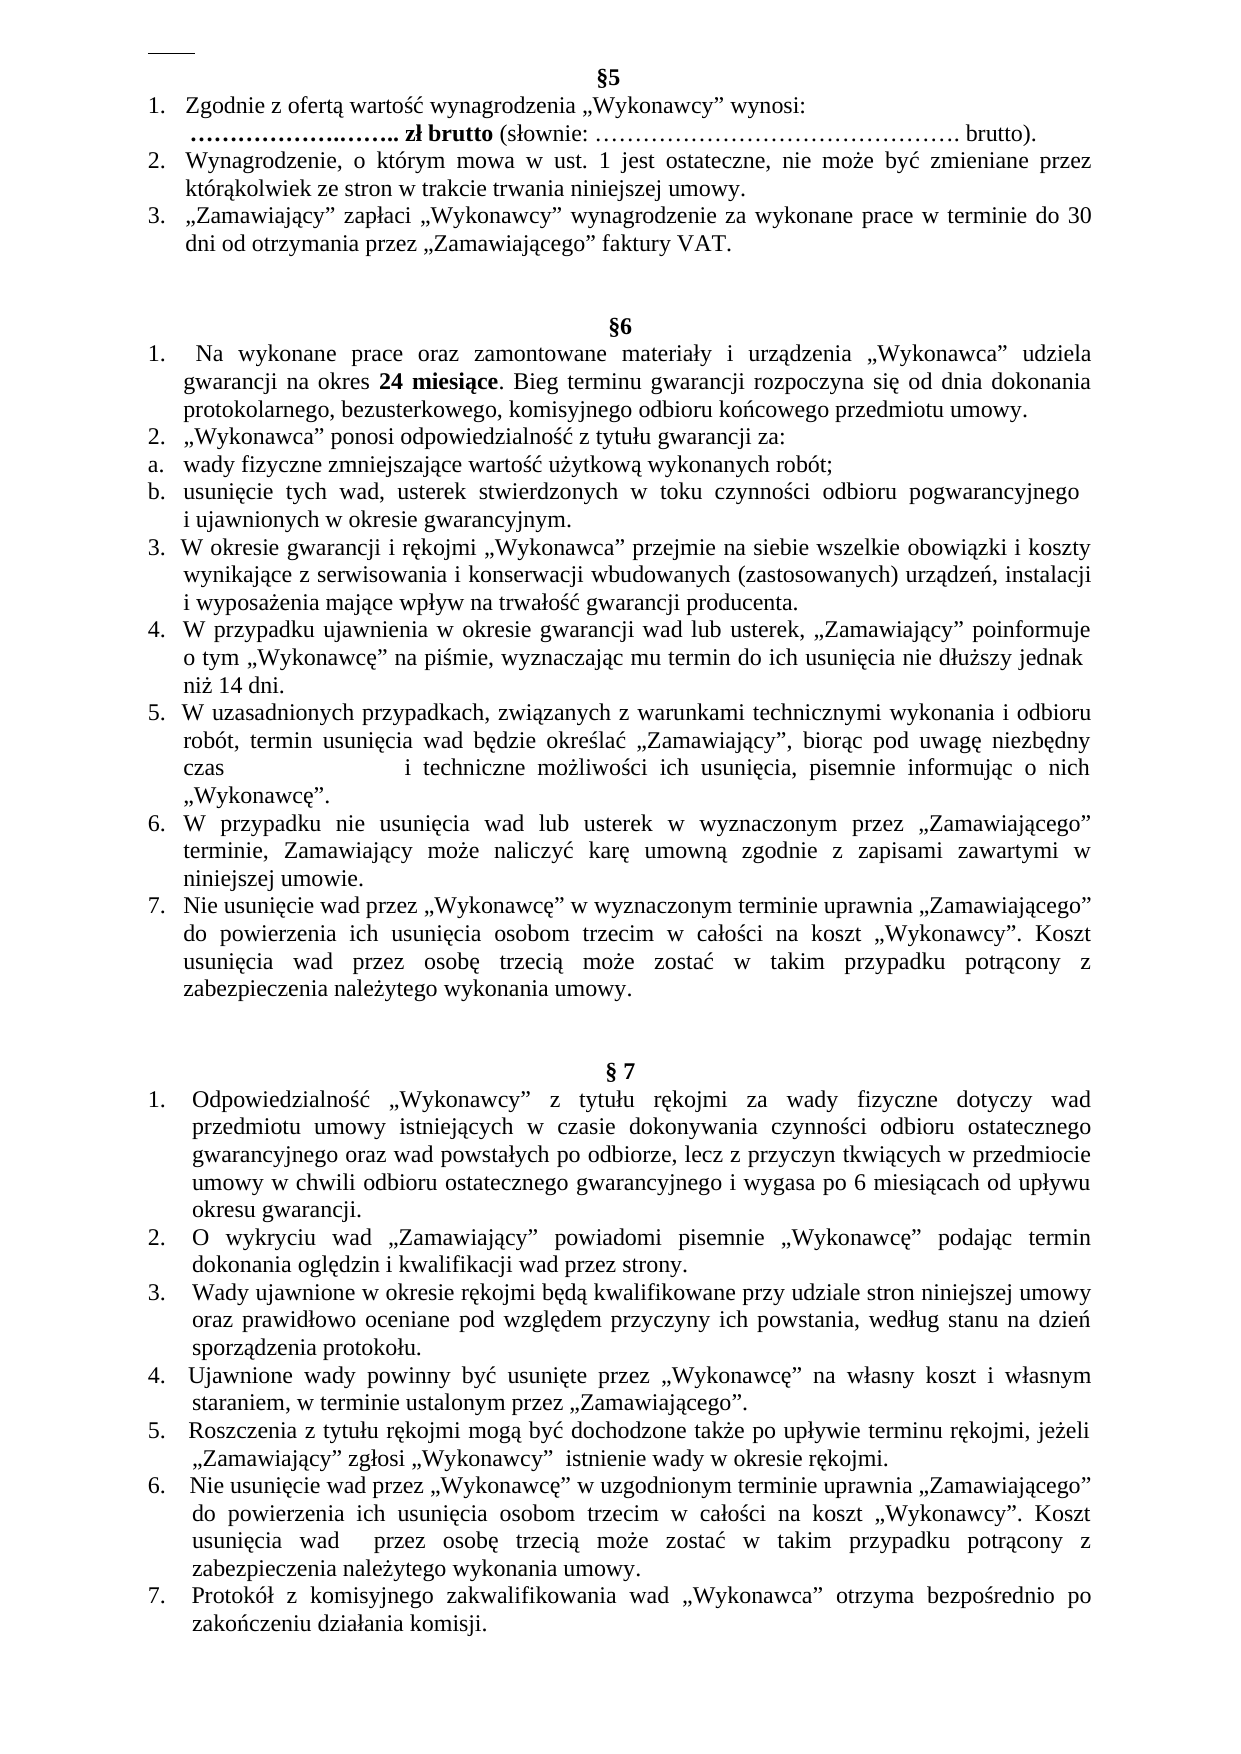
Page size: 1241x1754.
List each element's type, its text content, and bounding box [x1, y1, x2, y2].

text 3. W okresie gwarancji i rękojmi „Wykonawca” przejmie na siebie wszelkie obowiązki i koszty wynikające z serwisowania i konserwacji wbudowanych (zastosowanych) urządzeń, instalacji i wyposażenia mające wpływ na trwałość gwarancji producenta. [148, 533, 1093, 615]
text 7. Nie usunięcie wad przez „Wykonawcę” w wyznaczonym terminie uprawnia „Zamawiającego” do powierzenia ich usunięcia osobom trzecim w całości na koszt „Wykonawcy”. Koszt usunięcia wad przez osobę trzecią może zostać w takim przypadku potrącony z zabezpieczenia należytego wykonania umowy. [148, 891, 1093, 1002]
text 6. Nie usunięcie wad przez „Wykonawcę” w uzgodnionym terminie uprawnia „Zamawiającego” do powierzenia ich usunięcia osobom trzecim w całości na koszt „Wykonawcy”. Koszt usunięcia wad przez osobę trzecią może zostać w takim przypadku potrącony z zabezpieczenia należytego wykonania umowy. [148, 1471, 1093, 1582]
list usunięcie tych wad, usterek stwierdzonych w toku czynności odbioru pogwarancyjnego i ujawnionych w okresie gwarancyjnym. [148, 477, 1093, 533]
text 5. W uzasadnionych przypadkach, związanych z warunkami technicznymi wykonania i odbioru robót, termin usunięcia wad będzie określać „Zamawiający”, biorąc pod uwagę niezbędny czas i techniczne możliwości ich usunięcia, pisemnie informując o nich „Wykonawcę”. [148, 698, 1093, 809]
text 2. „Wykonawca” ponosi odpowiedzialność z tytułu gwarancji za: [148, 422, 1093, 450]
list wady fizyczne zmniejszające wartość użytkową wykonanych robót; [148, 450, 1093, 477]
list „Zamawiający” zapłaci „Wykonawcy” wynagrodzenie za wykonane prace w terminie do 30 dni od otrzymania przez „Zamawiającego” faktury VAT. [148, 201, 1093, 257]
subtitle §5 [516, 63, 1093, 91]
text § 7 [148, 1057, 1093, 1085]
text 1. Odpowiedzialność „Wykonawcy” z tytułu rękojmi za wady fizyczne dotyczy wad przedmiotu umowy istniejących w czasie dokonywania czynności odbioru ostatecznego gwarancyjnego oraz wad powstałych po odbiorze, lecz z przyczyn tkwiących w przedmiocie umowy w chwili odbioru ostatecznego gwarancyjnego i wygasa po 6 miesiącach od upływu okresu gwarancji. [148, 1085, 1093, 1223]
text 5. Roszczenia z tytułu rękojmi mogą być dochodzone także po upływie terminu rękojmi, jeżeli „Zamawiający” zgłosi „Wykonawcy” istnienie wady w okresie rękojmi. [148, 1416, 1093, 1471]
text 1. Na wykonane prace oraz zamontowane materiały i urządzenia „Wykonawca” udziela gwarancji na okres 24 miesiące. Bieg terminu gwarancji rozpoczyna się od dnia dokonania protokolarnego, bezusterkowego, komisyjnego odbioru końcowego przedmiotu umowy. [148, 339, 1093, 422]
text ……………….…….. zł brutto (słownie: ………………………………………. brutto). [177, 118, 1093, 146]
text 4. W przypadku ujawnienia w okresie gwarancji wad lub usterek, „Zamawiający” poinformuje o tym „Wykonawcę” na piśmie, wyznaczając mu termin do ich usunięcia nie dłuższy jednak niż 14 dni. [148, 615, 1093, 698]
text 7. Protokół z komisyjnego zakwalifikowania wad „Wykonawca” otrzyma bezpośrednio po zakończeniu działania komisji. [148, 1582, 1093, 1637]
text §6 [148, 312, 1093, 339]
text 4. Ujawnione wady powinny być usunięte przez „Wykonawcę” na własny koszt i własnym staraniem, w terminie ustalonym przez „Zamawiającego”. [148, 1361, 1093, 1416]
text 3. Wady ujawnione w okresie rękojmi będą kwalifikowane przy udziale stron niniejszej umowy oraz prawidłowo oceniane pod względem przyczyny ich powstania, według stanu na dzień sporządzenia protokołu. [148, 1278, 1093, 1361]
text 6. W przypadku nie usunięcia wad lub usterek w wyznaczonym przez „Zamawiającego” terminie, Zamawiający może naliczyć karę umowną zgodnie z zapisami zawartymi w niniejszej umowie. [148, 809, 1093, 891]
list Zgodnie z ofertą wartość wynagrodzenia „Wykonawcy” wynosi: [148, 91, 1093, 118]
list Wynagrodzenie, o którym mowa w ust. 1 jest ostateczne, nie może być zmieniane przez którąkolwiek ze stron w trakcie trwania niniejszej umowy. [148, 146, 1093, 201]
text 2. O wykryciu wad „Zamawiający” powiadomi pisemnie „Wykonawcę” podając termin dokonania oględzin i kwalifikacji wad przez strony. [148, 1223, 1093, 1278]
